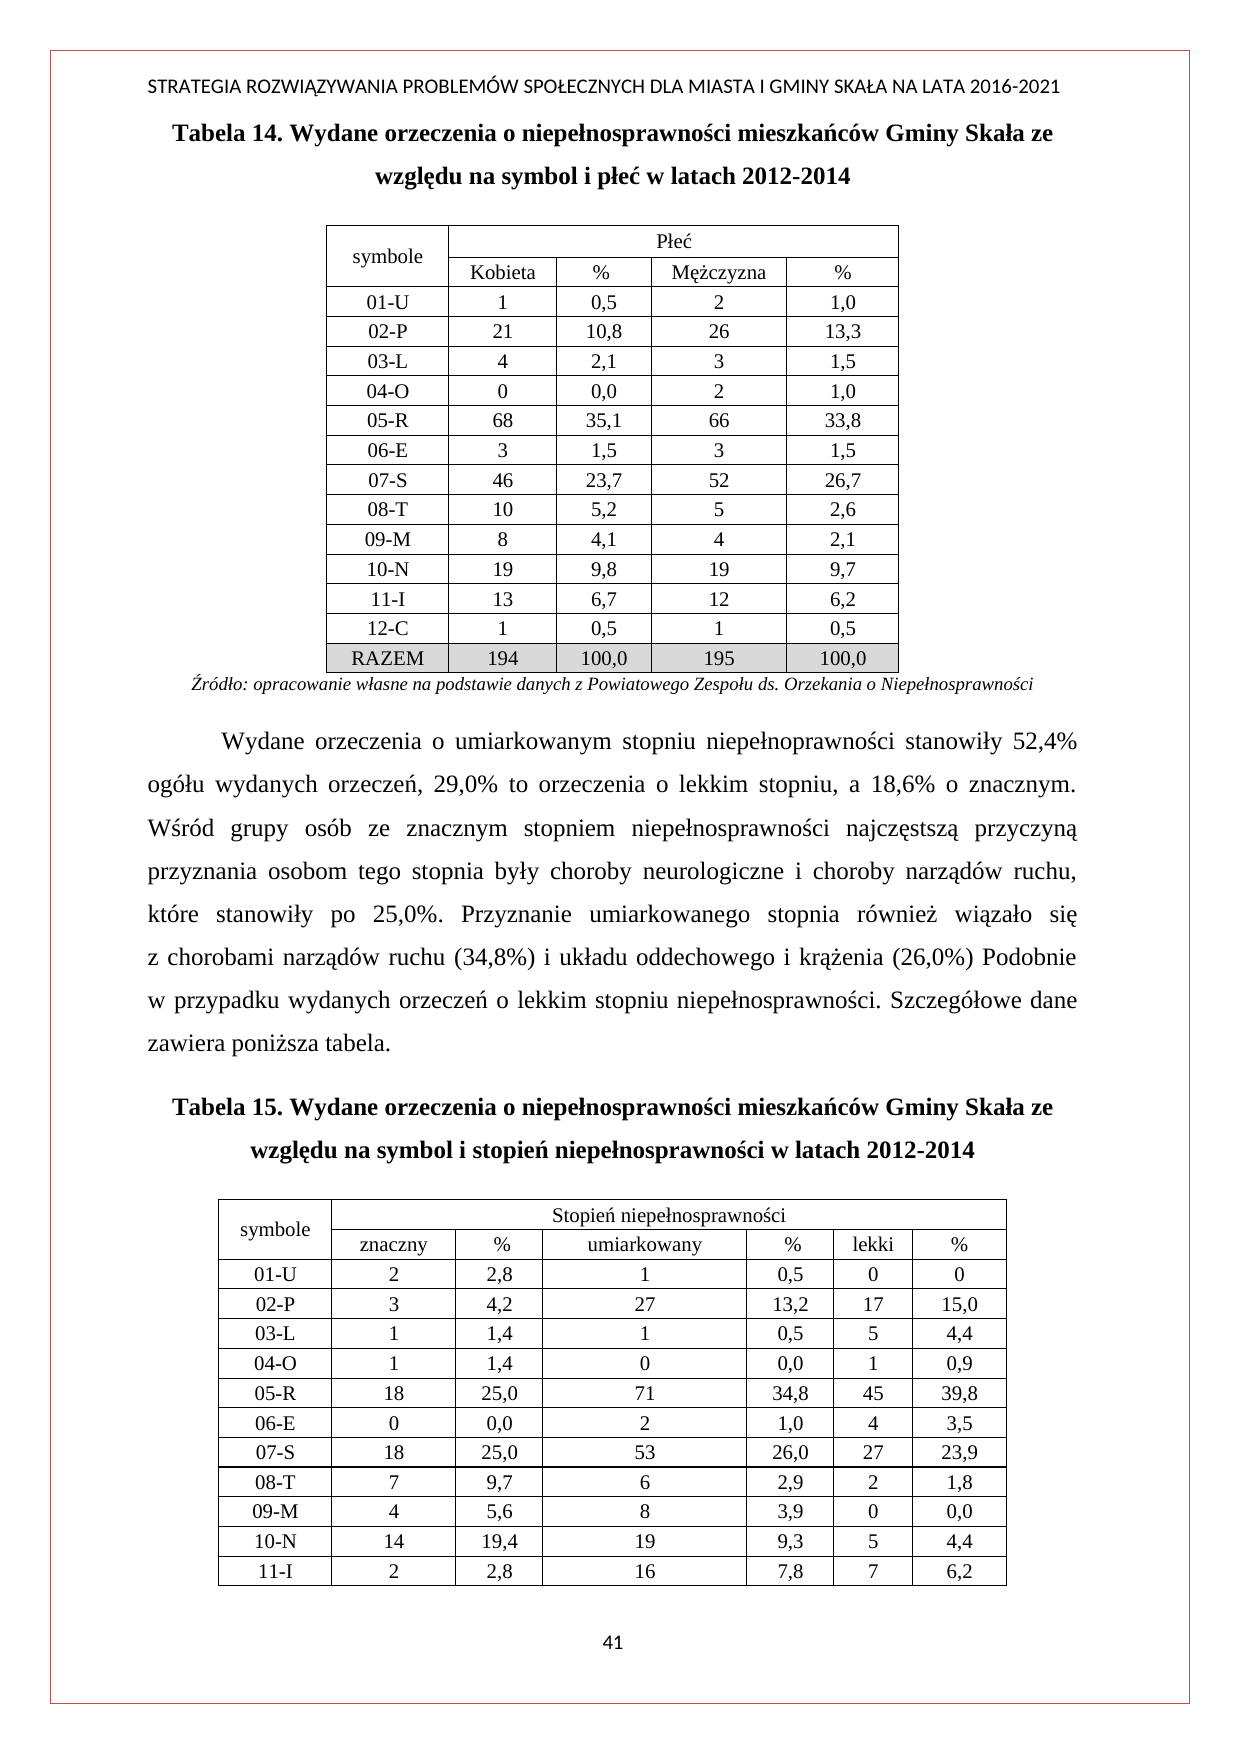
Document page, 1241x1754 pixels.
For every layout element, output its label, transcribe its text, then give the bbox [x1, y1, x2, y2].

table_cell Mężczyzna [652, 258, 786, 286]
table_cell 16 [543, 1557, 746, 1585]
table_cell % [747, 1230, 833, 1259]
table_cell 2,1 [787, 525, 898, 553]
table_cell 10 [449, 495, 556, 524]
table_cell 8 [543, 1497, 746, 1526]
table_cell 1 [834, 1349, 912, 1377]
table_cell 2 [543, 1408, 746, 1437]
table_cell 05-R [327, 406, 448, 435]
table_cell 53 [543, 1438, 746, 1466]
table_cell 04-O [327, 376, 448, 405]
table_cell 9,7 [456, 1468, 542, 1496]
table_cell 07-S [219, 1438, 331, 1466]
table_cell 05-R [219, 1379, 331, 1407]
table_cell 2,6 [787, 495, 898, 524]
table_cell umiarkowany [543, 1230, 746, 1259]
table_cell 26,0 [747, 1438, 833, 1466]
text Tabela 15. Wydane orzeczenia o niepełnosprawności mieszkańców Gminy Skała ze względu na symbol i stopień niepełnosprawności w latach 2012-2014 [147, 1092, 1078, 1164]
text Wydane orzeczenia o umiarkowanym stopniu niepełnoprawności stanowiły 52,4% ogółu wydanych orzeczeń, 29,0% to orzeczenia o lekkim stopniu, a 18,6% o znacznym. Wśród grupy osób ze znacznym stopniem niepełnosprawności najczęstszą przyczyną przyznania osobom tego stopnia były choroby neurologiczne i choroby narządów ruchu, które stanowiły po 25,0%. Przyznanie umiarkowanego stopnia również wiązało się z chorobami narządów ruchu (34,8%) i układu oddechowego i krążenia (26,0%) Podobnie w przypadku wydanych orzeczeń o lekkim stopniu niepełnosprawności. Szczegółowe dane zawiera poniższa tabela. [147, 726, 1078, 1057]
table_cell 0 [834, 1260, 912, 1288]
table_cell 9,8 [557, 555, 651, 583]
table_cell 4 [449, 347, 556, 375]
table_cell 25,0 [456, 1438, 542, 1466]
table_cell 2,8 [456, 1557, 542, 1585]
table_cell 0 [449, 376, 556, 405]
table_cell 1 [543, 1319, 746, 1348]
table_cell 0,5 [557, 287, 651, 316]
table_cell 11-I [327, 584, 448, 613]
table_cell 5,6 [456, 1497, 542, 1526]
table_cell 2 [652, 376, 786, 405]
table_header symbole [327, 226, 448, 286]
table_cell 19 [652, 555, 786, 583]
table_cell 26 [652, 317, 786, 346]
table_cell 1,4 [456, 1349, 542, 1377]
table_cell 52 [652, 465, 786, 494]
table_cell % [787, 258, 898, 286]
table_cell 14 [332, 1527, 455, 1556]
table_cell 11-I [219, 1557, 331, 1585]
table_cell 195 [652, 644, 786, 672]
table_cell 18 [332, 1379, 455, 1407]
table_cell 4 [834, 1408, 912, 1437]
table_cell 1 [652, 614, 786, 642]
table_cell 0 [332, 1408, 455, 1437]
table_cell 0 [834, 1497, 912, 1526]
table_cell 9,3 [747, 1527, 833, 1556]
table_cell 4,4 [913, 1527, 1006, 1556]
table_cell 12-C [327, 614, 448, 642]
text Tabela 14. Wydane orzeczenia o niepełnosprawności mieszkańców Gminy Skała ze względu na symbol i płeć w latach 2012-2014 [147, 118, 1078, 190]
table_cell 13,3 [787, 317, 898, 346]
table_cell 13,2 [747, 1289, 833, 1318]
table_cell 03-L [219, 1319, 331, 1348]
table_cell 0,0 [747, 1349, 833, 1377]
table_cell 0,5 [557, 614, 651, 642]
table_cell 23,9 [913, 1438, 1006, 1466]
table_cell 4,2 [456, 1289, 542, 1318]
table_cell 5,2 [557, 495, 651, 524]
table_cell 02-P [219, 1289, 331, 1318]
table_cell 2 [332, 1260, 455, 1288]
table_cell 10-N [327, 555, 448, 583]
table_cell 1 [543, 1260, 746, 1288]
table_cell 23,7 [557, 465, 651, 494]
table_header symbole [219, 1200, 331, 1259]
table_cell 10-N [219, 1527, 331, 1556]
table_cell 6,2 [913, 1557, 1006, 1585]
table_cell 6 [543, 1468, 746, 1496]
table_cell 3,5 [913, 1408, 1006, 1437]
table_cell 8 [449, 525, 556, 553]
table_cell 06-E [327, 436, 448, 464]
table_cell 27 [834, 1438, 912, 1466]
table_cell 2 [652, 287, 786, 316]
table_cell 19,4 [456, 1527, 542, 1556]
table_cell 66 [652, 406, 786, 435]
table_cell 7,8 [747, 1557, 833, 1585]
table_cell 0,5 [747, 1319, 833, 1348]
table_cell 0,0 [913, 1497, 1006, 1526]
table_cell 39,8 [913, 1379, 1006, 1407]
table_cell 5 [834, 1527, 912, 1556]
table_cell Kobieta [449, 258, 556, 286]
table_cell 3,9 [747, 1497, 833, 1526]
table_cell 0,9 [913, 1349, 1006, 1377]
table_cell 06-E [219, 1408, 331, 1437]
table_cell 100,0 [787, 644, 898, 672]
table_cell lekki [834, 1230, 912, 1259]
table_cell 1 [332, 1349, 455, 1377]
table_cell 35,1 [557, 406, 651, 435]
table_cell 09-M [219, 1497, 331, 1526]
table_cell 1 [449, 614, 556, 642]
table_cell 1,0 [787, 376, 898, 405]
table_cell 3 [652, 436, 786, 464]
table_cell 9,7 [787, 555, 898, 583]
table_cell 46 [449, 465, 556, 494]
table_cell 71 [543, 1379, 746, 1407]
table_cell 25,0 [456, 1379, 542, 1407]
table_cell 7 [834, 1557, 912, 1585]
table_cell 26,7 [787, 465, 898, 494]
table_cell 07-S [327, 465, 448, 494]
table_cell % [913, 1230, 1006, 1259]
table_cell 1,8 [913, 1468, 1006, 1496]
table_cell 08-T [219, 1468, 331, 1496]
table_cell 3 [652, 347, 786, 375]
table_cell 45 [834, 1379, 912, 1407]
table_cell 3 [449, 436, 556, 464]
table_cell 194 [449, 644, 556, 672]
table_cell 1 [449, 287, 556, 316]
table_cell 01-U [219, 1260, 331, 1288]
table_cell 1,0 [747, 1408, 833, 1437]
table_cell 68 [449, 406, 556, 435]
table_cell % [456, 1230, 542, 1259]
table_cell 5 [834, 1319, 912, 1348]
table_cell 2 [834, 1468, 912, 1496]
table_cell znaczny [332, 1230, 455, 1259]
text Źródło: opracowanie własne na podstawie danych z Powiatowego Zespołu ds. Orzekania o Niepełnosprawności [147, 673, 1078, 695]
table_cell 02-P [327, 317, 448, 346]
table_cell 1,5 [787, 436, 898, 464]
table_cell 27 [543, 1289, 746, 1318]
table_cell 6,2 [787, 584, 898, 613]
table_cell 12 [652, 584, 786, 613]
table_cell 7 [332, 1468, 455, 1496]
table_cell 04-O [219, 1349, 331, 1377]
table_cell 19 [543, 1527, 746, 1556]
table_cell 19 [449, 555, 556, 583]
table_cell 4,1 [557, 525, 651, 553]
table_cell 4 [652, 525, 786, 553]
table_cell 34,8 [747, 1379, 833, 1407]
table_cell 0 [913, 1260, 1006, 1288]
table_cell 33,8 [787, 406, 898, 435]
table_cell 01-U [327, 287, 448, 316]
table_cell 2 [332, 1557, 455, 1585]
table_header Płeć [449, 226, 898, 257]
table_header Stopień niepełnosprawności [332, 1200, 1006, 1229]
table_cell 10,8 [557, 317, 651, 346]
table_cell 1,5 [787, 347, 898, 375]
table_cell 2,1 [557, 347, 651, 375]
table_cell 1,0 [787, 287, 898, 316]
table_cell 0,0 [456, 1408, 542, 1437]
table_cell 1 [332, 1319, 455, 1348]
table_cell 0,0 [557, 376, 651, 405]
table_cell 08-T [327, 495, 448, 524]
table_cell 1,5 [557, 436, 651, 464]
table_cell 5 [652, 495, 786, 524]
table_cell 15,0 [913, 1289, 1006, 1318]
table_cell 0 [543, 1349, 746, 1377]
table_cell 21 [449, 317, 556, 346]
table_cell 0,5 [787, 614, 898, 642]
table_cell 2,8 [456, 1260, 542, 1288]
table_cell 6,7 [557, 584, 651, 613]
table_cell RAZEM [327, 644, 448, 672]
table_cell 13 [449, 584, 556, 613]
table_cell 0,5 [747, 1260, 833, 1288]
table_cell 100,0 [557, 644, 651, 672]
table_cell 18 [332, 1438, 455, 1466]
table_cell 3 [332, 1289, 455, 1318]
table_cell 03-L [327, 347, 448, 375]
table_cell 4 [332, 1497, 455, 1526]
table_cell 2,9 [747, 1468, 833, 1496]
table_cell 4,4 [913, 1319, 1006, 1348]
table_cell 1,4 [456, 1319, 542, 1348]
table_cell % [557, 258, 651, 286]
table_cell 09-M [327, 525, 448, 553]
table_cell 17 [834, 1289, 912, 1318]
